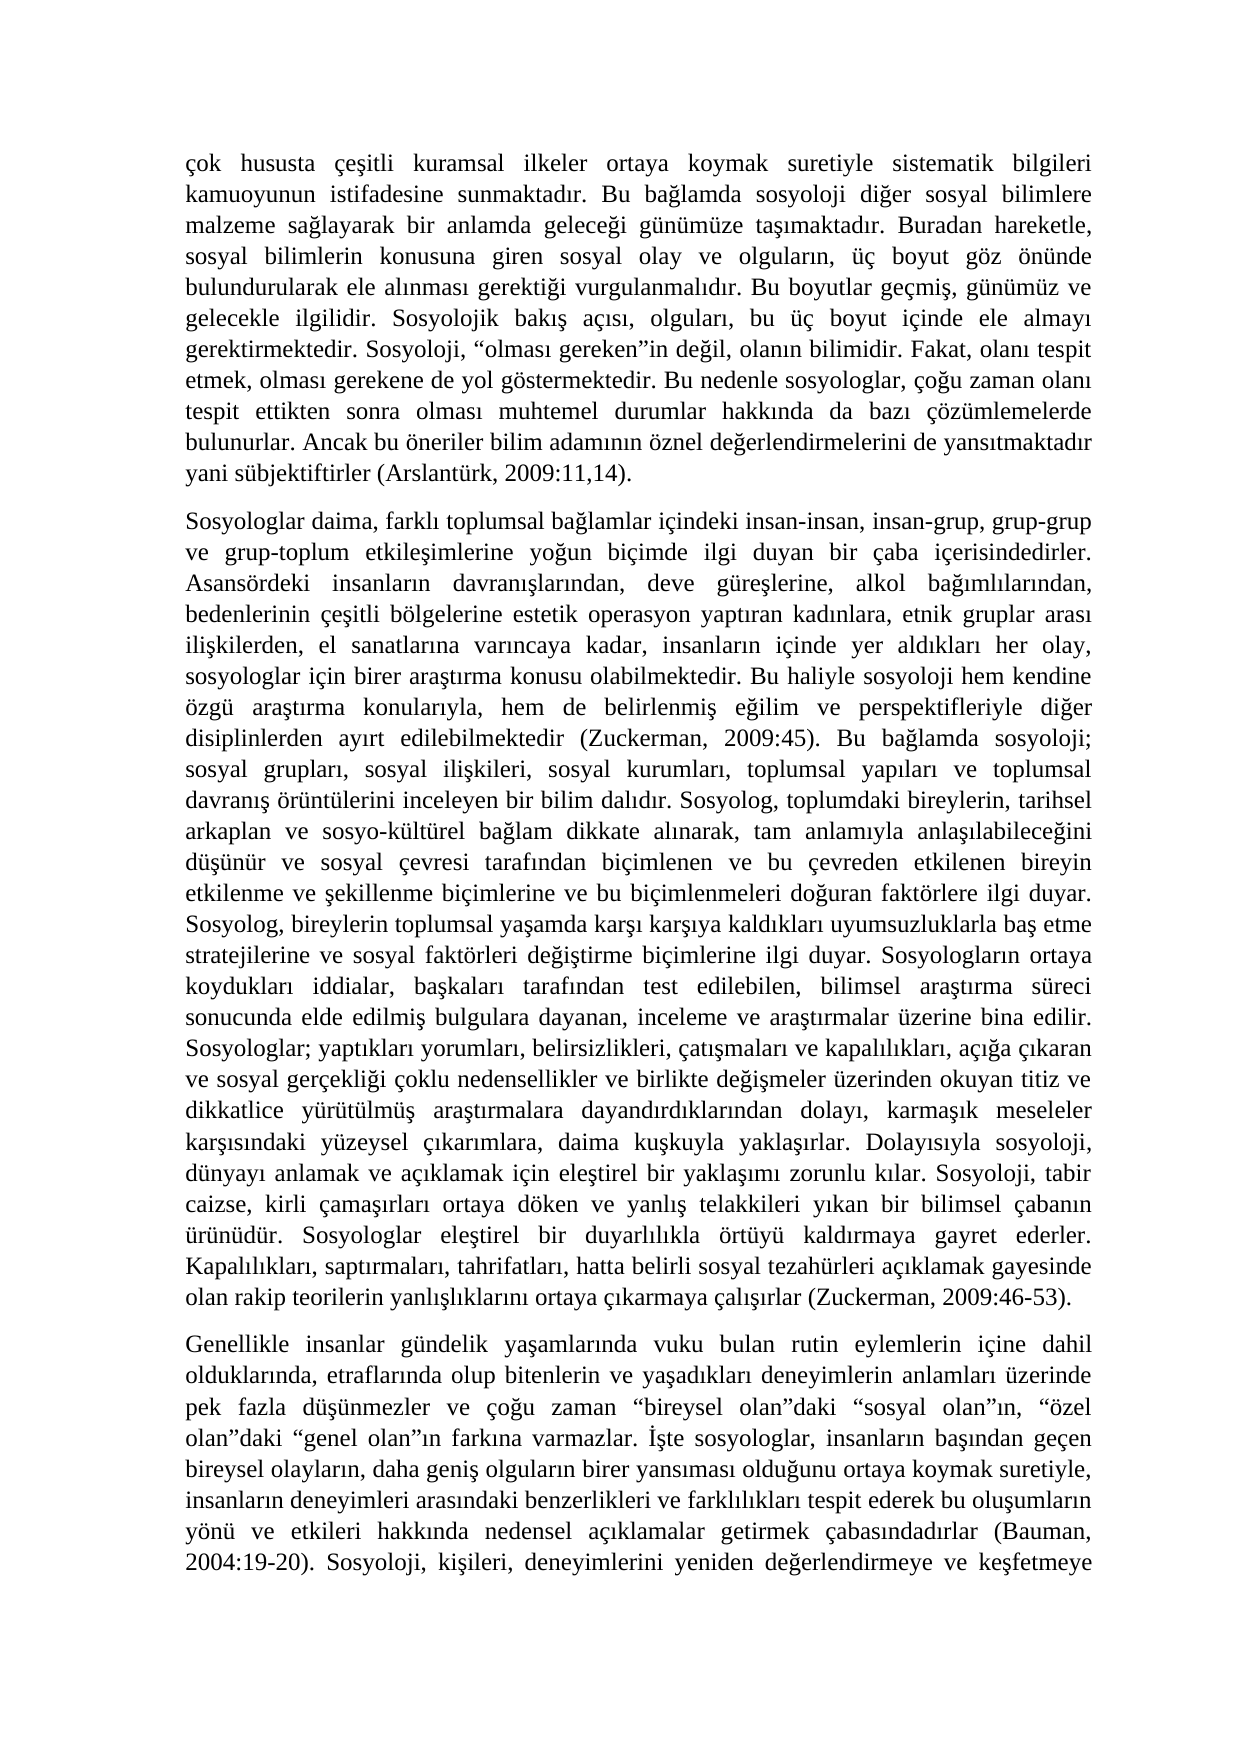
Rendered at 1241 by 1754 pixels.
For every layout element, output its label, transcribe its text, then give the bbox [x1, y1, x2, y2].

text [185, 1329, 1093, 1576]
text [185, 148, 1093, 487]
text Sosyologlar daima, farklı toplumsal bağlamlar içindeki insan-insan, insan-grup, grup-grup ve grup-toplum etkileşimlerine yoğun biçimde ilgi duyan bir çaba içerisindedirler. Asansördeki insanların davranışlarından, deve güreşlerine, alkol bağımlılarından, bedenlerinin çeşitli bölgelerine estetik operasyon yaptıran kadınlara, etnik gruplar arası ilişkilerden, el sanatlarına varıncaya kadar, insanların içinde yer aldıkları her olay, sosyologlar için birer araştırma konusu olabilmektedir. Bu haliyle sosyoloji hem kendine özgü araştırma konularıyla, hem de belirlenmiş eğilim ve perspektifleriyle diğer disiplinlerden ayırt edilebilmektedir (Zuckerman, 2009:45). Bu bağlamda sosyoloji; sosyal grupları, sosyal ilişkileri, sosyal kurumları, toplumsal yapıları ve toplumsal davranış örüntülerini inceleyen bir bilim dalıdır. Sosyolog, toplumdaki bireylerin, tarihsel arkaplan ve sosyo-kültürel bağlam dikkate alınarak, tam anlamıyla anlaşılabileceğini düşünür ve sosyal çevresi tarafından biçimlenen ve bu çevreden etkilenen bireyin etkilenme ve şekillenme biçimlerine ve bu biçimlenmeleri doğuran faktörlere ilgi duyar. Sosyolog, bireylerin toplumsal yaşamda karşı karşıya kaldıkları uyumsuzluklarla baş etme stratejilerine ve sosyal faktörleri değiştirme biçimlerine ilgi duyar. Sosyologların ortaya koydukları iddialar, başkaları tarafından test edilebilen, bilimsel araştırma süreci sonucunda elde edilmiş bulgulara dayanan, inceleme ve araştırmalar üzerine bina edilir. Sosyologlar; yaptıkları yorumları, belirsizlikleri, çatışmaları ve kapalılıkları, açığa çıkaran ve sosyal gerçekliği çoklu nedensellikler ve birlikte değişmeler üzerinden okuyan titiz ve dikkatlice yürütülmüş araştırmalara dayandırdıklarından dolayı, karmaşık meseleler karşısındaki yüzeysel çıkarımlara, daima kuşkuyla yaklaşırlar. Dolayısıyla sosyoloji, dünyayı anlamak ve açıklamak için eleştirel bir yaklaşımı zorunlu kılar. Sosyoloji, tabir caizse, kirli çamaşırları ortaya döken ve yanlış telakkileri yıkan bir bilimsel çabanın ürünüdür. Sosyologlar eleştirel bir duyarlılıkla örtüyü kaldırmaya gayret ederler. Kapalılıkları, saptırmaları, tahrifatları, hatta belirli sosyal tezahürleri açıklamak gayesinde olan rakip teorilerin yanlışlıklarını ortaya çıkarmaya çalışırlar (Zuckerman, 2009:46-53). [185, 506, 1093, 1311]
